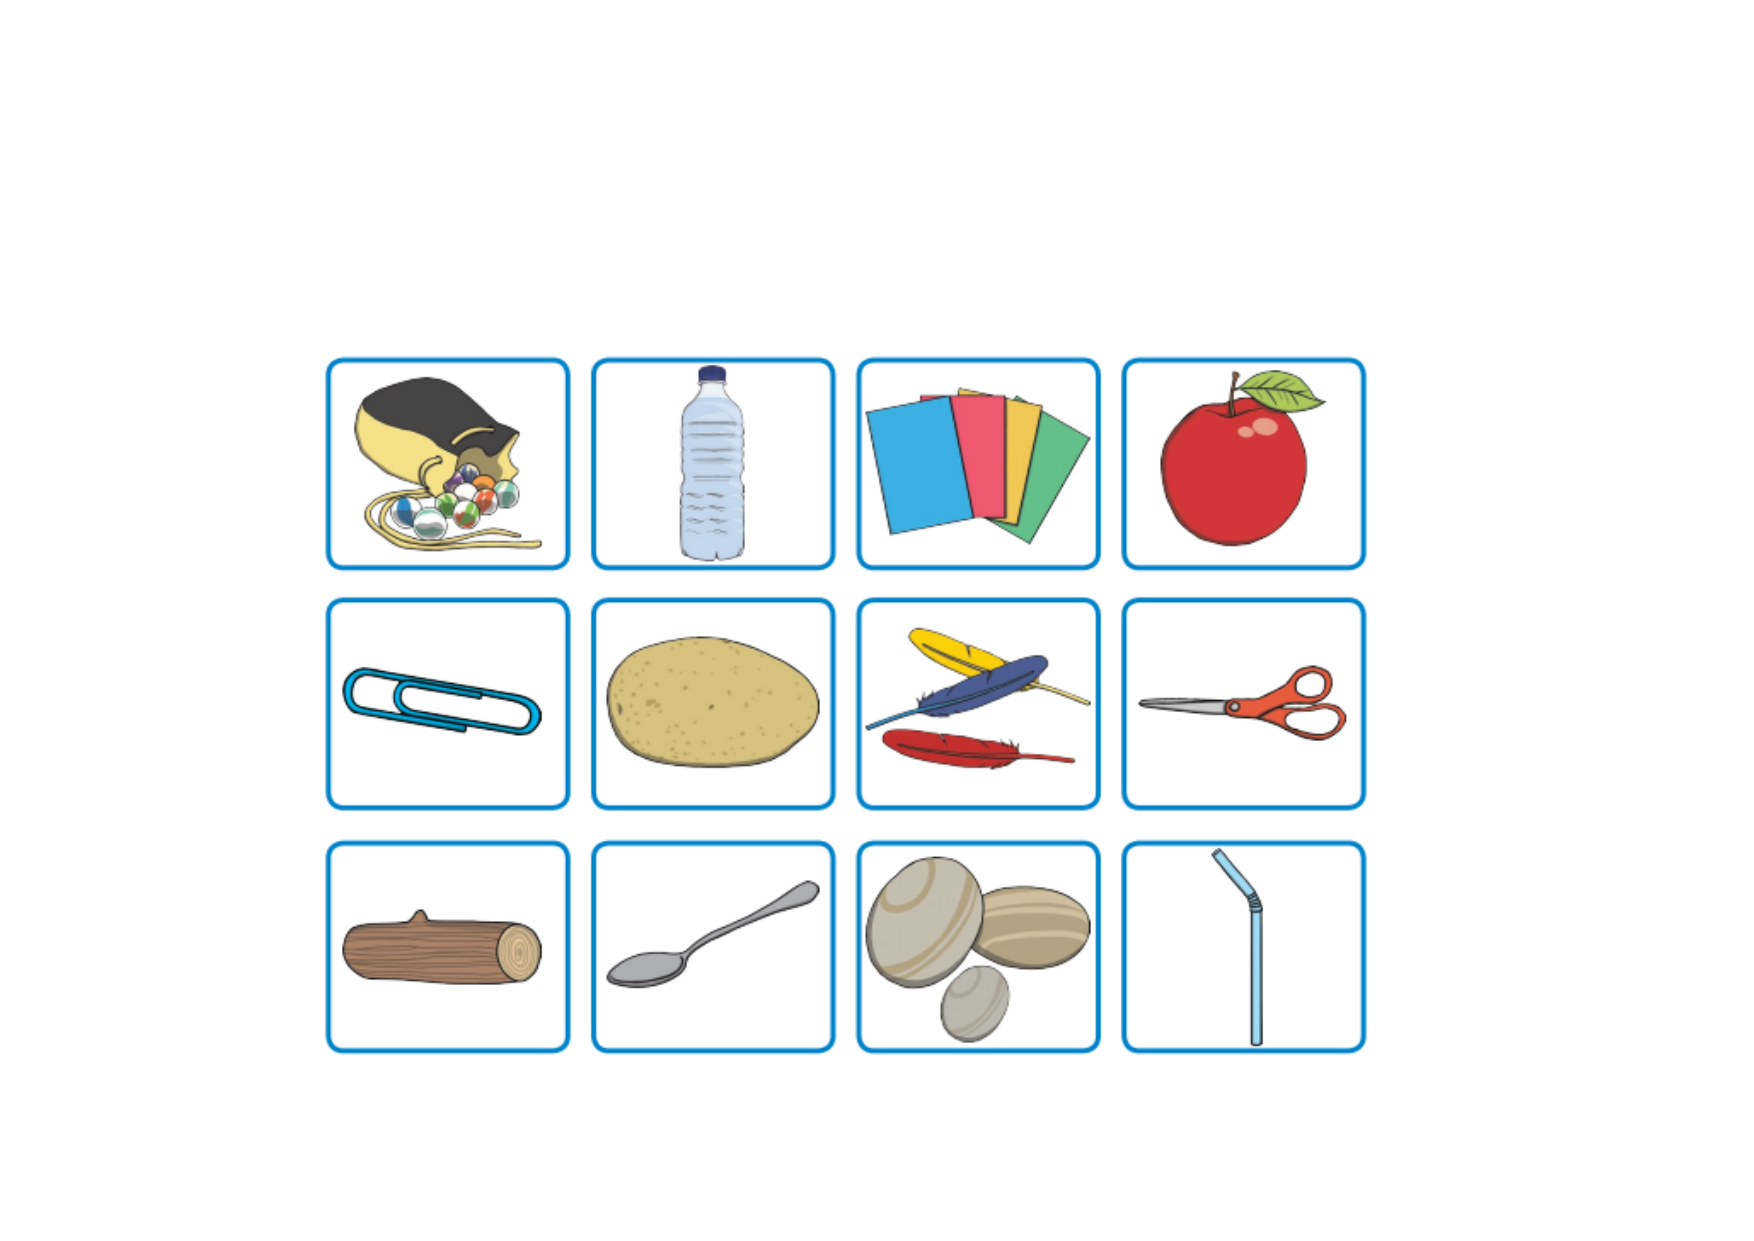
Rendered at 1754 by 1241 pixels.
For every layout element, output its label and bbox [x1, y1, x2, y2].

picture [312, 328, 1379, 1072]
